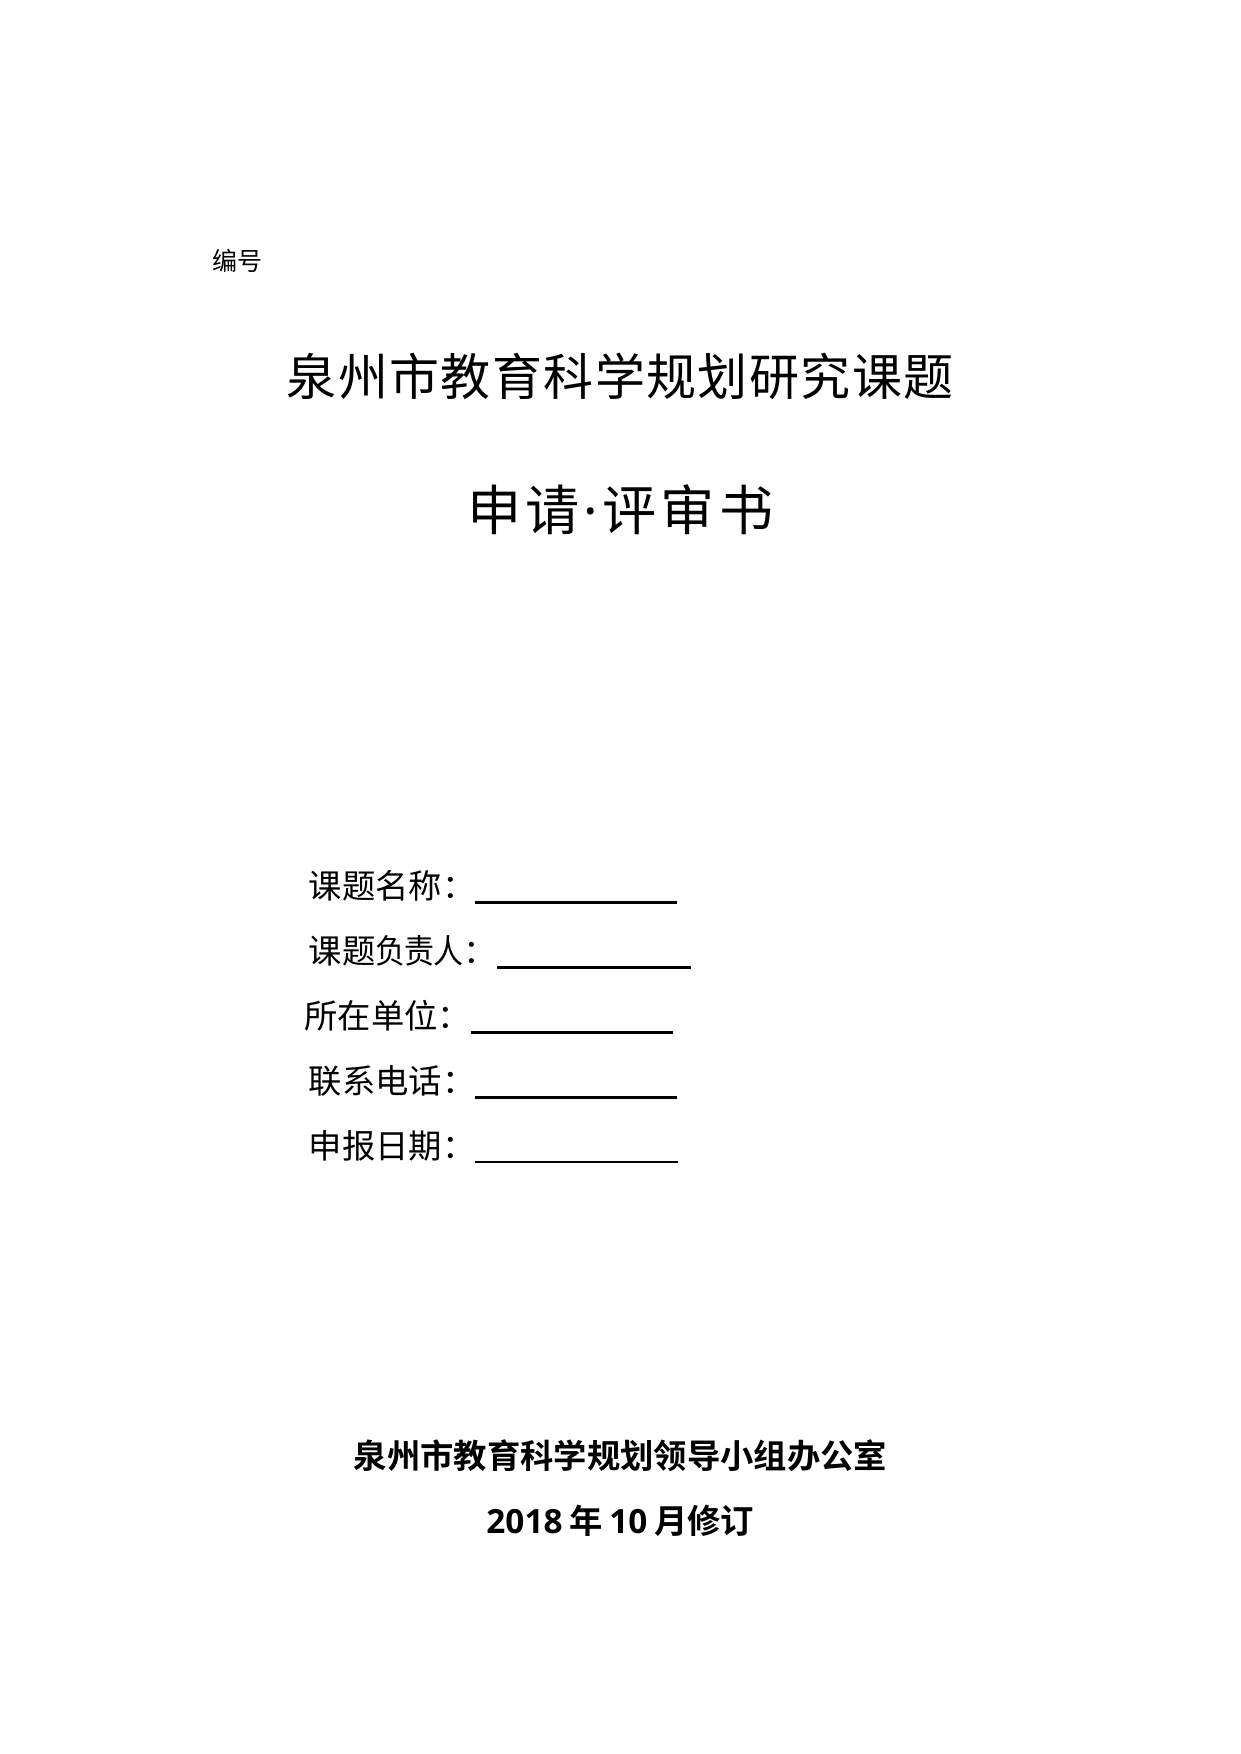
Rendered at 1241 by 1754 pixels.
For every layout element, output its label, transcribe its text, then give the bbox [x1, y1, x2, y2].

text 2018年10月修订 [187, 1487, 1053, 1552]
text 编号 [187, 227, 1053, 292]
text 申报日期： [187, 1111, 1053, 1176]
text 泉州市教育科学规划领导小组办公室 [187, 1422, 1053, 1487]
text 联系电话： [187, 1046, 1053, 1111]
text 课题负责人： [187, 916, 1053, 981]
text 所在单位： [187, 981, 1053, 1046]
text 申请·评审书 [187, 458, 1053, 556]
text 泉州市教育科学规划研究课题 [187, 324, 1053, 422]
text 课题名称： [187, 851, 1053, 916]
